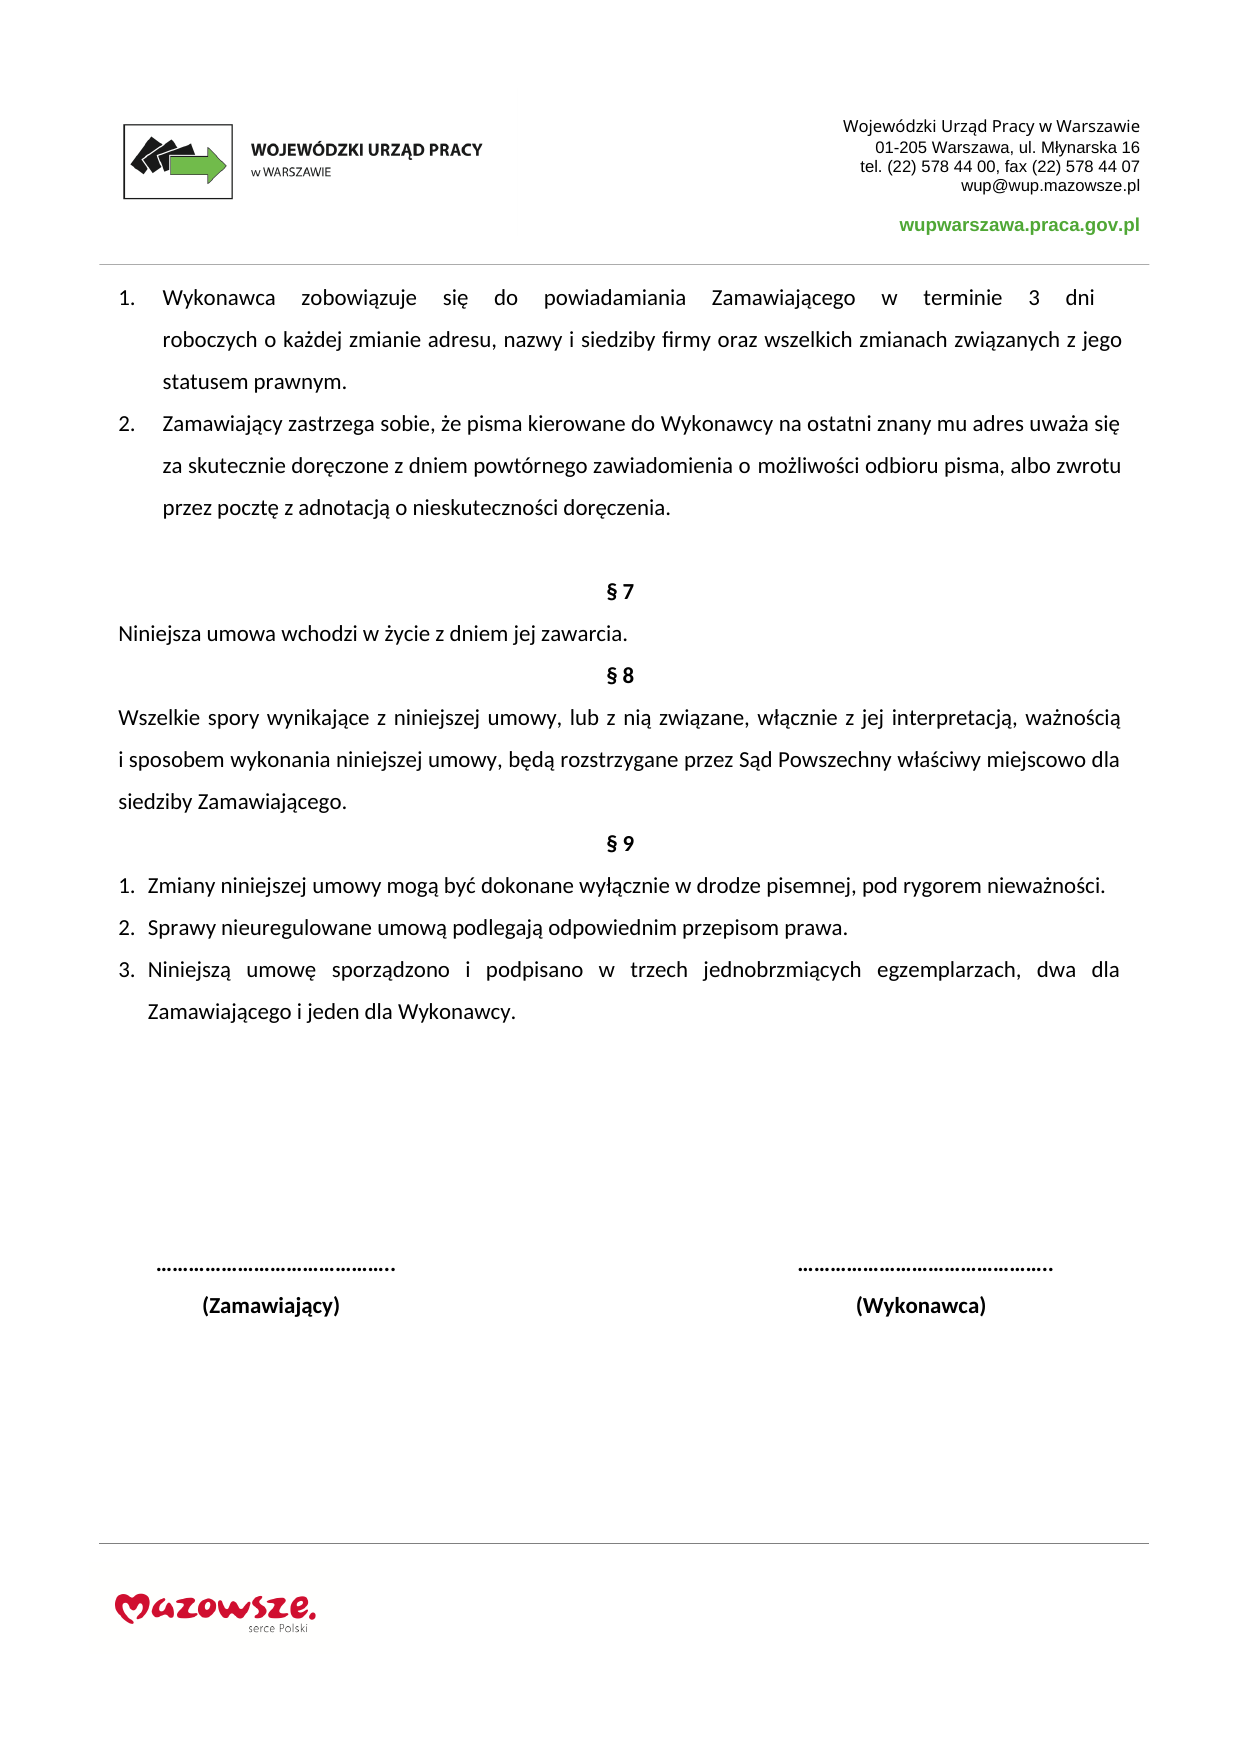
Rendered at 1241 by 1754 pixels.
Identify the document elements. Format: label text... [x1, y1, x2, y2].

list Niniejszą umowę sporządzono i podpisano w trzech jednobrzmiących egzemplarzach, dwa dla Zamawiającego i jeden dla Wykonawcy. [118, 955, 1122, 1025]
text Wszelkie spory wynikające z niniejszej umowy, lub z nią związane, włącznie z jej interpretacją, ważnością i sposobem wykonania niniejszej umowy, będą rozstrzygane przez Sąd Powszechny właściwy miejscowo dla siedziby Zamawiającego. [118, 703, 1122, 815]
text § 9 [118, 829, 1122, 857]
picture [88, 88, 620, 236]
picture [88, 1561, 340, 1654]
text (Zamawiający) (Wykonawca) [156, 1291, 1122, 1319]
text § 8 [118, 661, 1122, 689]
list Wykonawca zobowiązuje się do powiadamiania Zamawiającego w terminie 3 dni roboczych o każdej zmianie adresu, nazwy i siedziby firmy oraz wszelkich zmianach związanych z jego statusem prawnym. [118, 283, 1122, 395]
text § 7 [118, 577, 1122, 605]
text Niniejsza umowa wchodzi w życie z dniem jej zawarcia. [118, 619, 1122, 647]
text …………………………………….. ……………………………………….. [156, 1249, 1122, 1277]
list Zmiany niniejszej umowy mogą być dokonane wyłącznie w drodze pisemnej, pod rygorem nieważności. [118, 871, 1122, 899]
list Sprawy nieuregulowane umową podlegają odpowiednim przepisom prawa. [118, 913, 1122, 941]
list Zamawiający zastrzega sobie, że pisma kierowane do Wykonawcy na ostatni znany mu adres uważa się za skutecznie doręczone z dniem powtórnego zawiadomienia o możliwości odbioru pisma, albo zwrotu przez pocztę z adnotacją o nieskuteczności doręczenia. [118, 409, 1122, 521]
